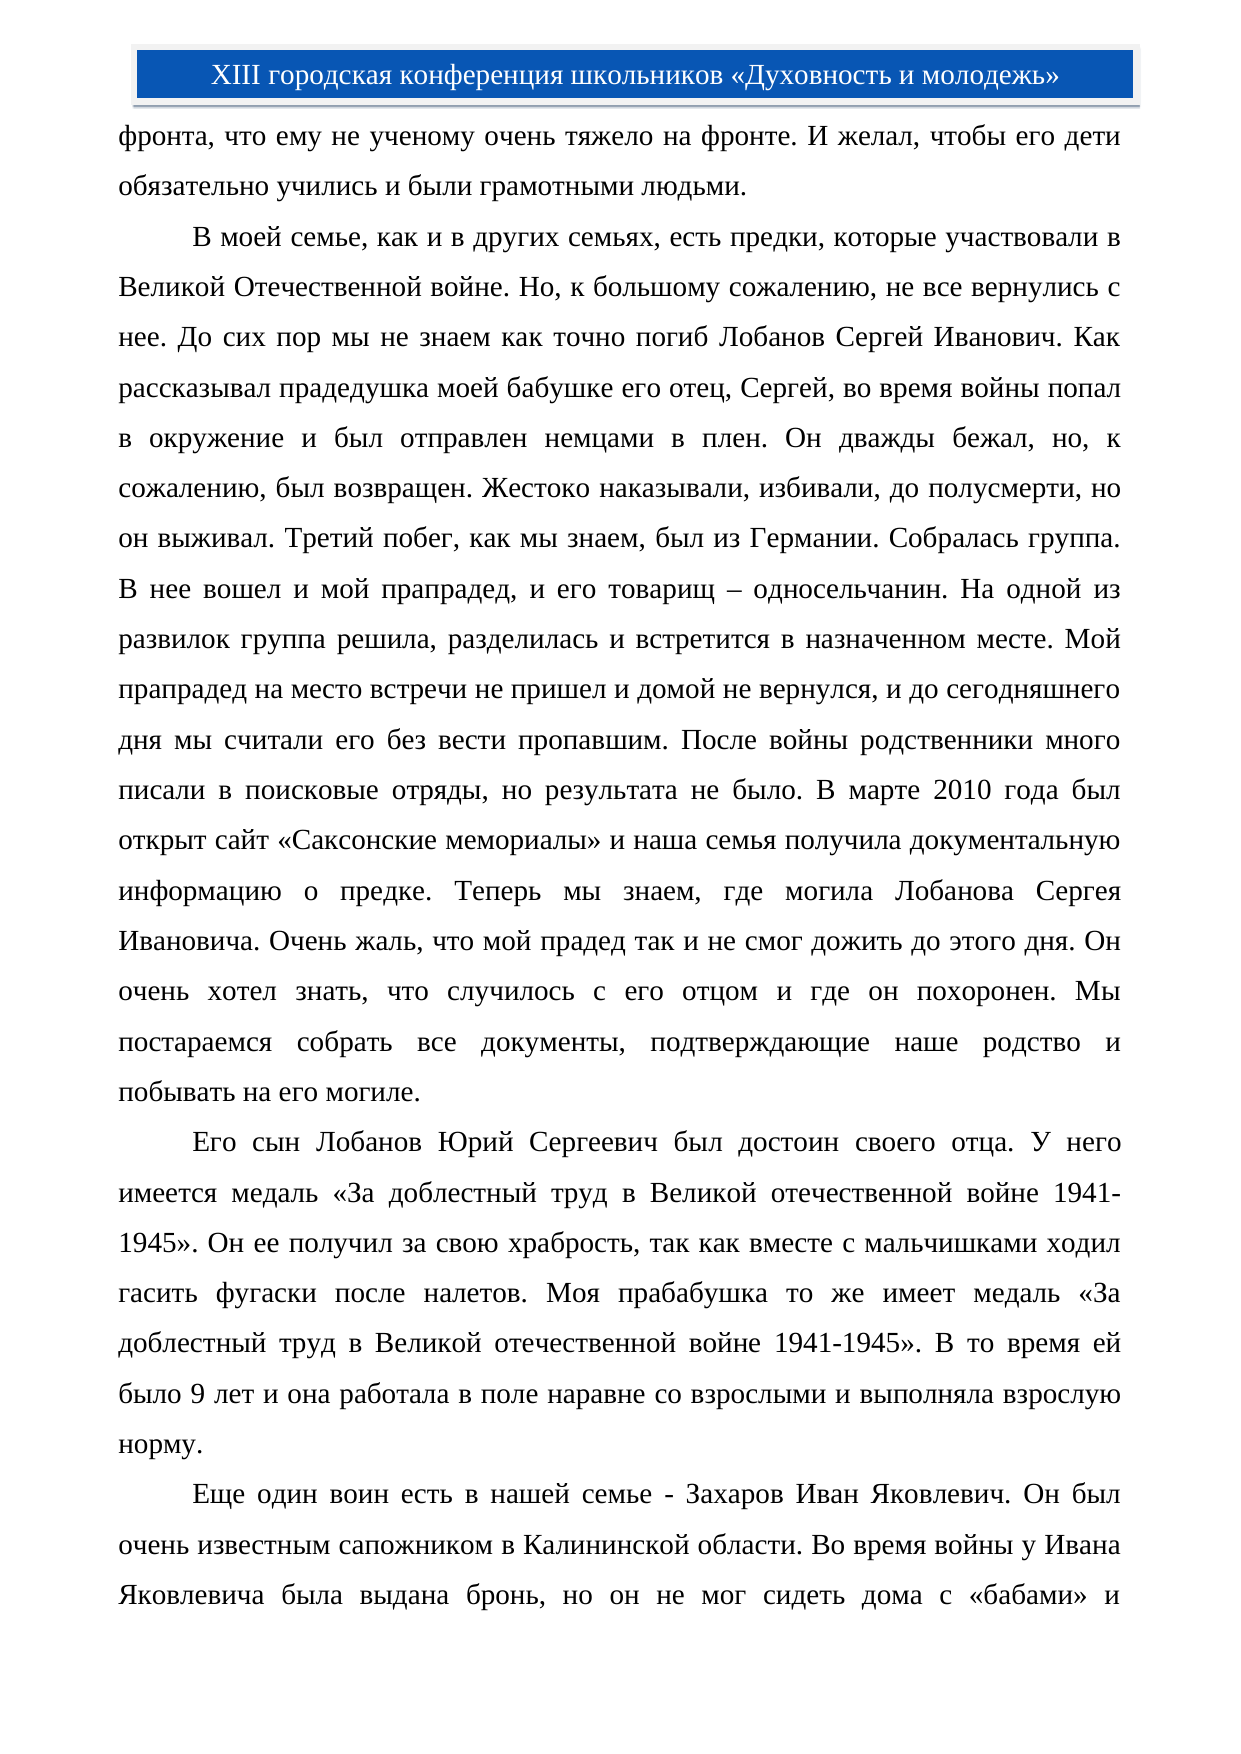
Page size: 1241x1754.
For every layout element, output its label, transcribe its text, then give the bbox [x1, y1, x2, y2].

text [118, 118, 1122, 202]
text Его сын Лобанов Юрий Сергеевич был достоин своего отца. У него имеется медаль «За доблестный труд в Великой отечественной войне 1941-1945». Он ее получил за свою храбрость, так как вместе с мальчишками ходил гасить фугаски после налетов. Моя прабабушка то же имеет медаль «За доблестный труд в Великой отечественной войне 1941-1945». В то время ей было 9 лет и она работала в поле наравне со взрослыми и выполняла взрослую норму. [118, 1124, 1122, 1460]
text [118, 1477, 1122, 1611]
text В моей семье, как и в других семьях, есть предки, которые участвовали в Великой Отечественной войне. Но, к большому сожалению, не все вернулись с нее. До сих пор мы не знаем как точно погиб Лобанов Сергей Иванович. Как рассказывал прадедушка моей бабушке его отец, Сергей, во время войны попал в окружение и был отправлен немцами в плен. Он дважды бежал, но, к сожалению, был возвращен. Жестоко наказывали, избивали, до полусмерти, но он выживал. Третий побег, как мы знаем, был из Германии. Собралась группа. В нее вошел и мой прапрадед, и его товарищ – односельчанин. На одной из развилок группа решила, разделилась и встретится в назначенном месте. Мой прапрадед на место встречи не пришел и домой не вернулся, и до сегодняшнего дня мы считали его без вести пропавшим. После войны родственники много писали в поисковые отряды, но результата не было. В марте 2010 года был открыт сайт «Саксонские мемориалы» и наша семья получила документальную информацию о предке. Теперь мы знаем, где могила Лобанова Сергея Ивановича. Очень жаль, что мой прадед так и не смог дожить до этого дня. Он очень хотел знать, что случилось с его отцом и где он похоронен. Мы постараемся собрать все документы, подтверждающие наше родство и побывать на его могиле. [118, 219, 1122, 1108]
